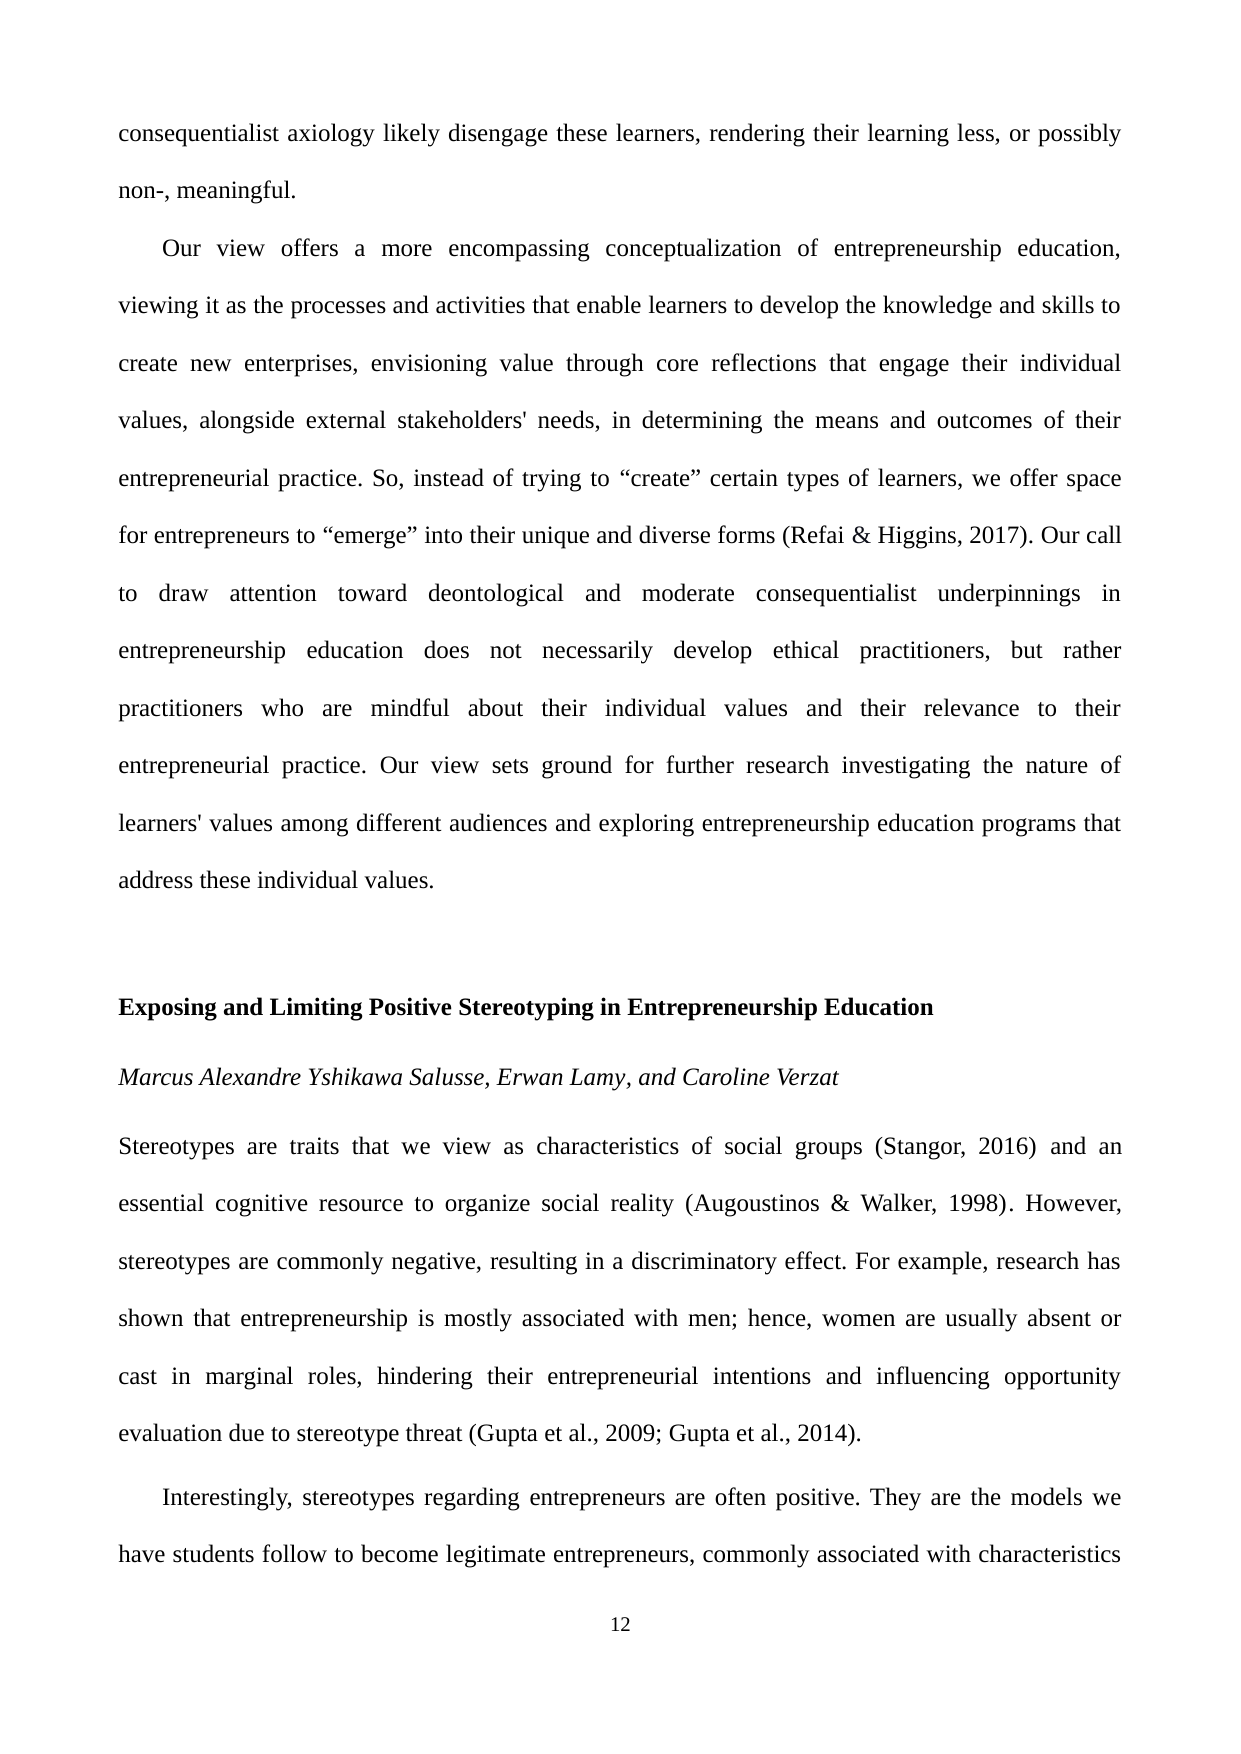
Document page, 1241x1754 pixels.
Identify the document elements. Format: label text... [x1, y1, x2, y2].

text Marcus Alexandre Yshikawa Salusse, Erwan Lamy, and Caroline Verzat [118, 1062, 1122, 1090]
text Exposing and Limiting Positive Stereotyping in Entrepreneurship Education [118, 992, 1122, 1021]
text Stereotypes are traits that we view as characteristics of social groups (Stangor, 2016) and an essential cognitive resource to organize social reality (Augoustinos & Walker, 1998). However, stereotypes are commonly negative, resulting in a discriminatory effect. For example, research has shown that entrepreneurship is mostly associated with men; hence, women are usually absent or cast in marginal roles, hindering their entrepreneurial intentions and influencing opportunity evaluation due to stereotype threat (Gupta et al., 2009; Gupta et al., 2014). [118, 1131, 1122, 1447]
text Our view offers a more encompassing conceptualization of entrepreneurship education, viewing it as the processes and activities that enable learners to develop the knowledge and skills to create new enterprises, envisioning value through core reflections that engage their individual values, alongside external stakeholders' needs, in determining the means and outcomes of their entrepreneurial practice. So, instead of trying to “create” certain types of learners, we offer space for entrepreneurs to “emerge” into their unique and diverse forms (Refai & Higgins, 2017). Our call to draw attention toward deontological and moderate consequentialist underpinnings in entrepreneurship education does not necessarily develop ethical practitioners, but rather practitioners who are mindful about their individual values and their relevance to their entrepreneurial practice. Our view sets ground for further research investigating the nature of learners' values among different audiences and exploring entrepreneurship education programs that address these individual values. [118, 233, 1122, 894]
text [118, 118, 1122, 204]
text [118, 1482, 1122, 1568]
